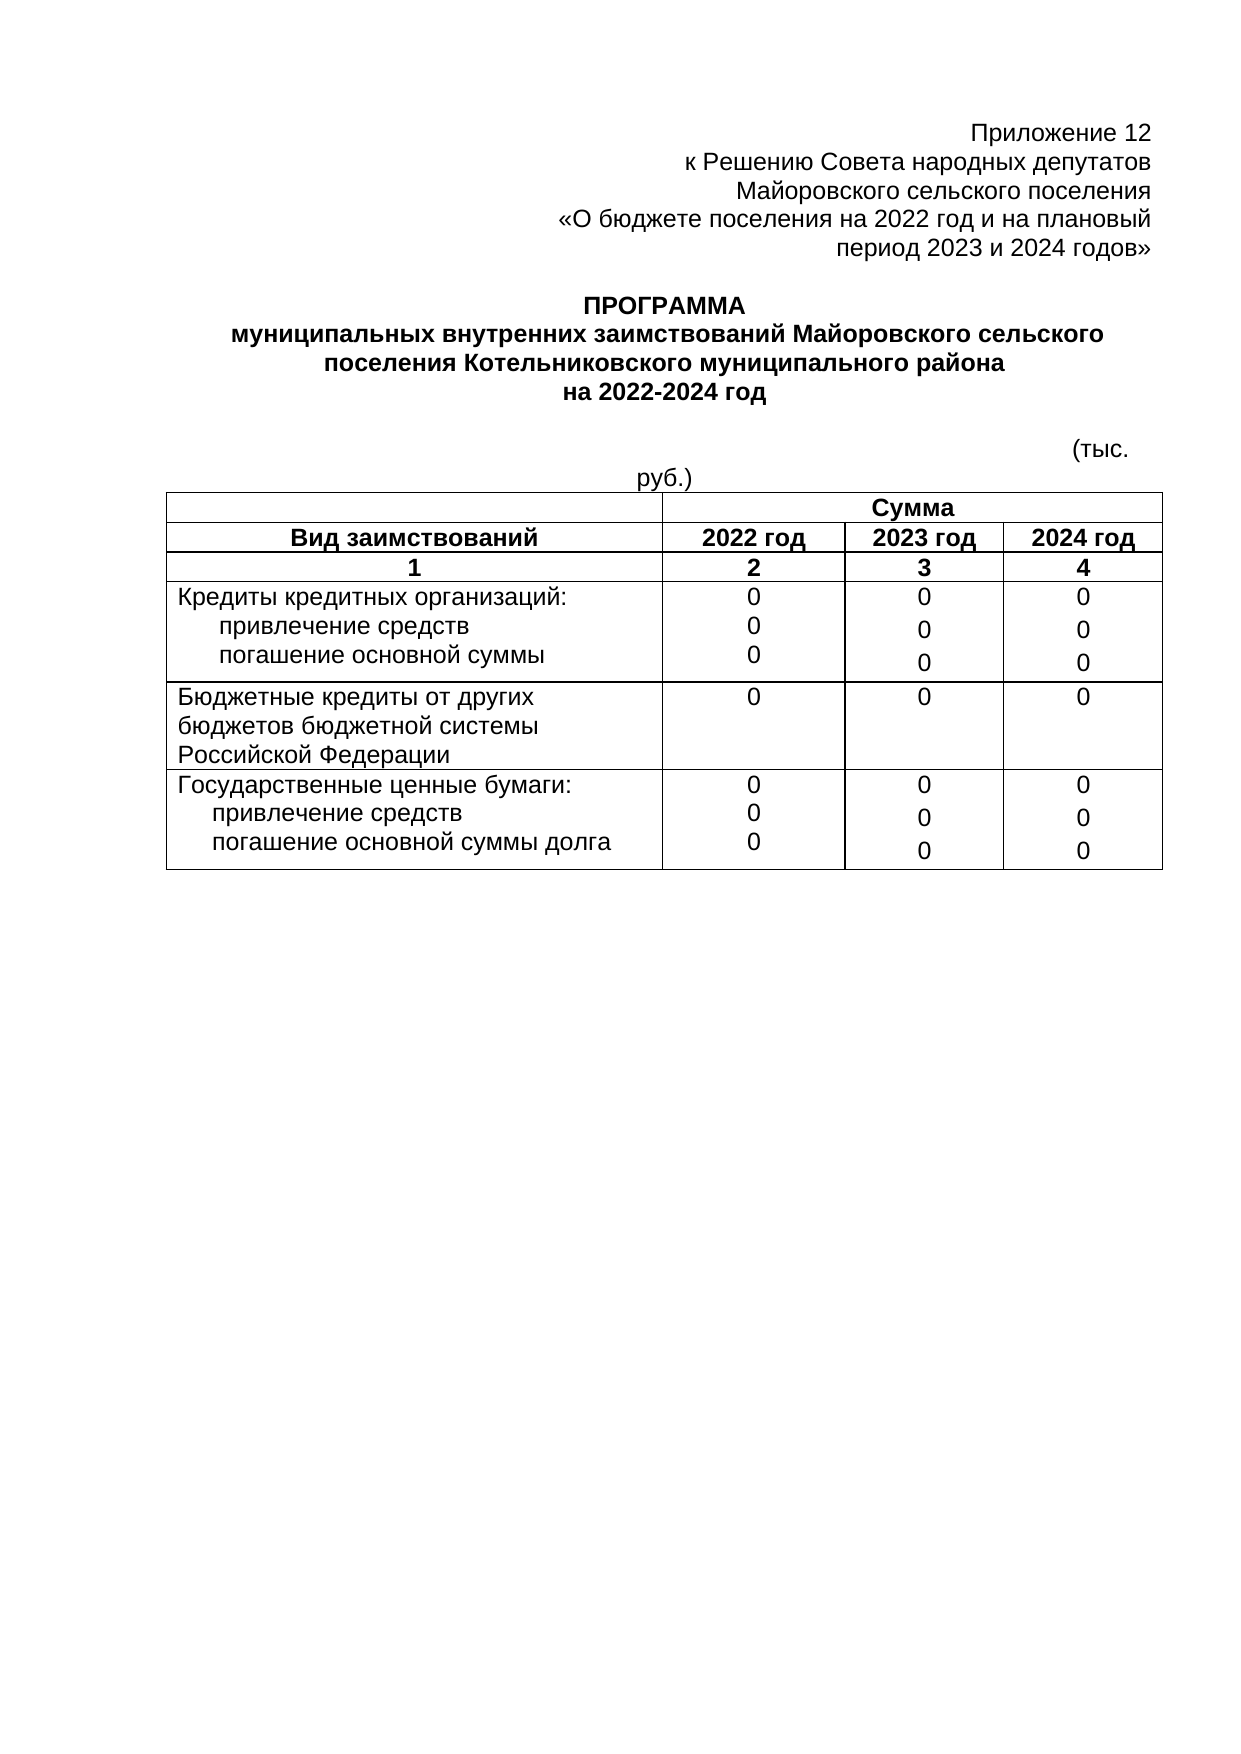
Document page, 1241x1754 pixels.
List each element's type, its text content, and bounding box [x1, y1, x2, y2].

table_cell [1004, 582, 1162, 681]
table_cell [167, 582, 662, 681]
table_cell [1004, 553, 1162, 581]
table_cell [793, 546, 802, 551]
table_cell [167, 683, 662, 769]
text ПРОГРАММА [177, 291, 1152, 319]
text «О бюджете поселения на 2022 год и на плановый [177, 204, 1152, 233]
text период 2023 и 2024 годов» [177, 233, 1152, 262]
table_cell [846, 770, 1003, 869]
text Приложение 12 [177, 118, 1152, 147]
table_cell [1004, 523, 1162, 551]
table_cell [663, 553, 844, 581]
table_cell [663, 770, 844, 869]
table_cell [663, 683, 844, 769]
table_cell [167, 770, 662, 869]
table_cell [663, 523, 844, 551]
text к Решению Совета народных депутатов [177, 147, 1152, 176]
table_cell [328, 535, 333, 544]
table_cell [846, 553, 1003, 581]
text на 2022-2024 год [177, 377, 1152, 406]
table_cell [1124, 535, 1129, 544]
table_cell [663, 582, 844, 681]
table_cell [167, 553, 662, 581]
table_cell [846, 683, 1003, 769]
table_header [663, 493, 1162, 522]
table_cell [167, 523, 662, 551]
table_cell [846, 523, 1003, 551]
text (тыс. руб.) [177, 434, 1152, 492]
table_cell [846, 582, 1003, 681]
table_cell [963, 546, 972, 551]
text муниципальных внутренних заимствований Майоровского сельского поселения Котельниковского муниципального района [177, 319, 1152, 377]
text Майоровского сельского поселения [177, 176, 1152, 204]
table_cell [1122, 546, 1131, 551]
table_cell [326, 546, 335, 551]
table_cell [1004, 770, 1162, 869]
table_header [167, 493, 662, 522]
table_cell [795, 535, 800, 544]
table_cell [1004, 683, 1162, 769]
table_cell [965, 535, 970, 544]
